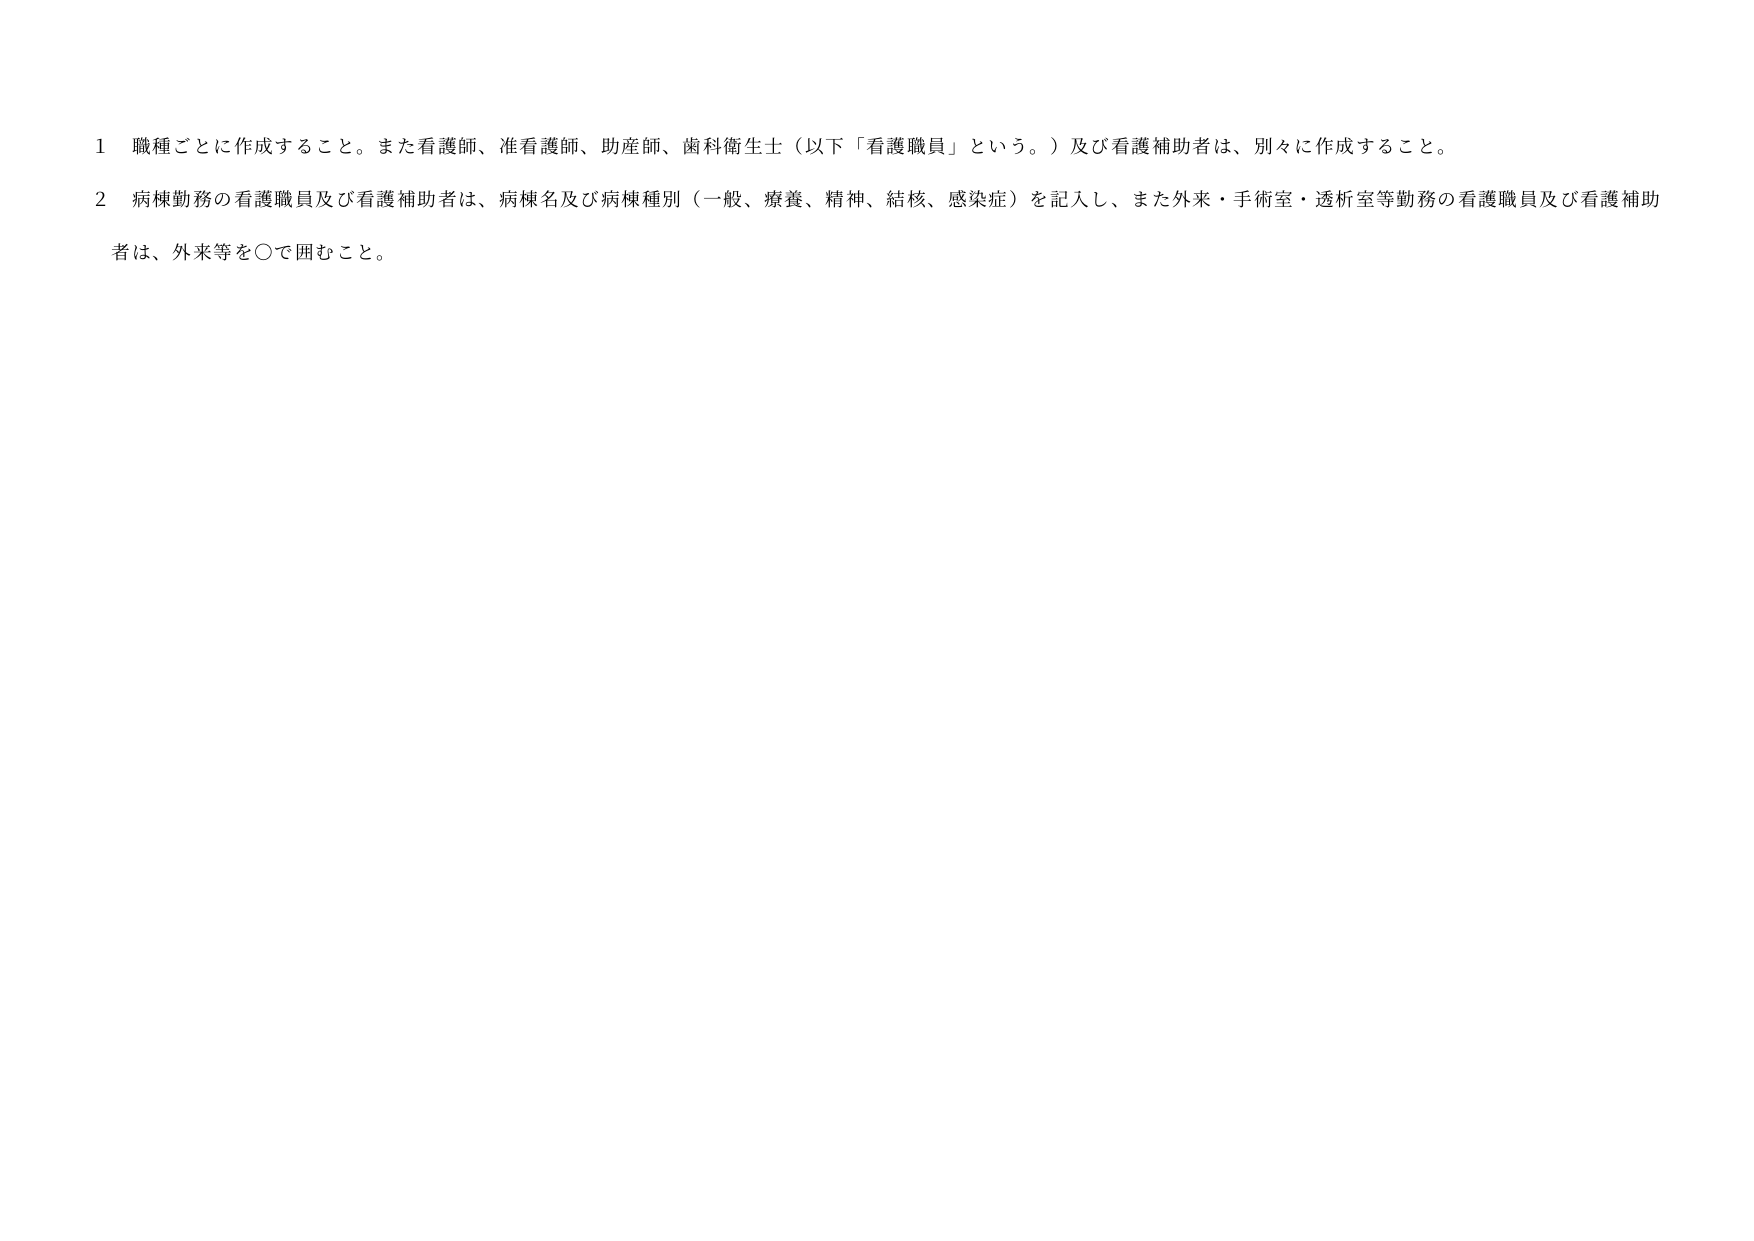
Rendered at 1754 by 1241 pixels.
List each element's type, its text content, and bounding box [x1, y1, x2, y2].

text １ 職種ごとに作成すること。また看護師、准看護師、助産師、歯科衛生士（以下「看護職員」という。）及び看護補助者は、別々に作成すること。 [91, 119, 1663, 172]
text ２ 病棟勤務の看護職員及び看護補助者は、病棟名及び病棟種別（一般、療養、精神、結核、感染症）を記入し、また外来・手術室・透析室等勤務の看護職員及び看護補助 [91, 172, 1663, 225]
text 者は、外来等を○で囲むこと。 [91, 225, 1663, 277]
